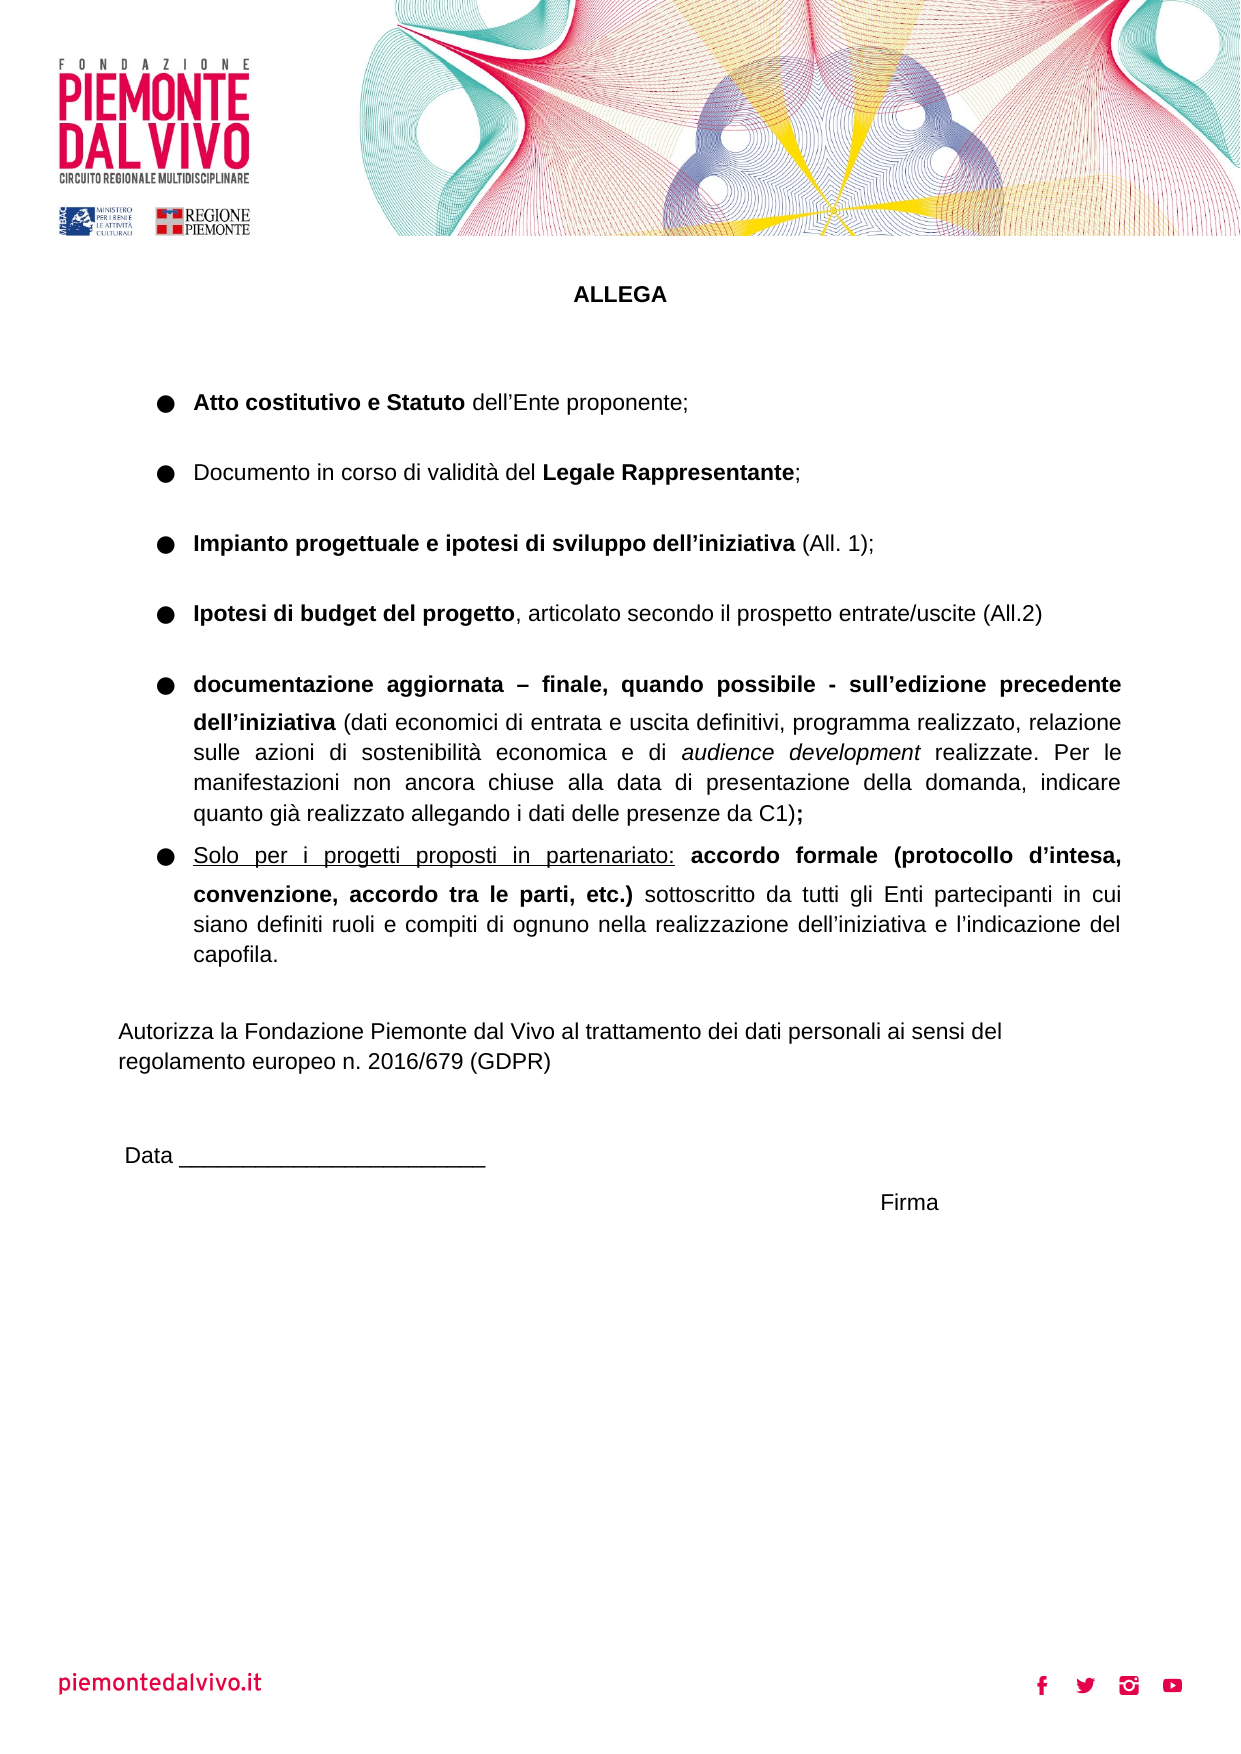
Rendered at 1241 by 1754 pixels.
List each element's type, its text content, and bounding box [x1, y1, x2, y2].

text Autorizza la Fondazione Piemonte dal Vivo al trattamento dei dati personali ai sensi del regolamento europeo n. 2016/679 (GDPR) [118, 1018, 1122, 1074]
text Data ________________________ [118, 1142, 1122, 1168]
picture [0, 0, 1241, 236]
list Documento in corso di validità del Legale Rappresentante; [156, 447, 1122, 494]
list Atto costitutivo e Statuto dell’Ente proponente; [156, 376, 1122, 423]
text Firma [118, 1189, 1122, 1215]
list Ipotesi di budget del progetto, articolato secondo il prospetto entrate/uscite (All.2) [156, 588, 1122, 634]
list documentazione aggiornata – finale, quando possibile - sull’edizione precedente dell’iniziativa (dati economici di entrata e uscita definitivi, programma realizzato, relazione sulle azioni di sostenibilità economica e di audience development realizzate. Per le manifestazioni non ancora chiuse alla data di presentazione della domanda, indicare quanto già realizzato allegando i dati delle presenze da C1); [156, 658, 1122, 826]
list Solo per i progetti proposti in partenariato: accordo formale (protocollo d’intesa, convenzione, accordo tra le parti, etc.) sottoscritto da tutti gli Enti partecipanti in cui siano definiti ruoli e compiti di ognuno nella realizzazione dell’iniziativa e l’indicazione del capofila. [156, 830, 1122, 967]
list Impianto progettuale e ipotesi di sviluppo dell’iniziativa (All. 1); [156, 517, 1122, 564]
text ALLEGA [118, 281, 1122, 307]
picture [0, 1636, 1241, 1754]
